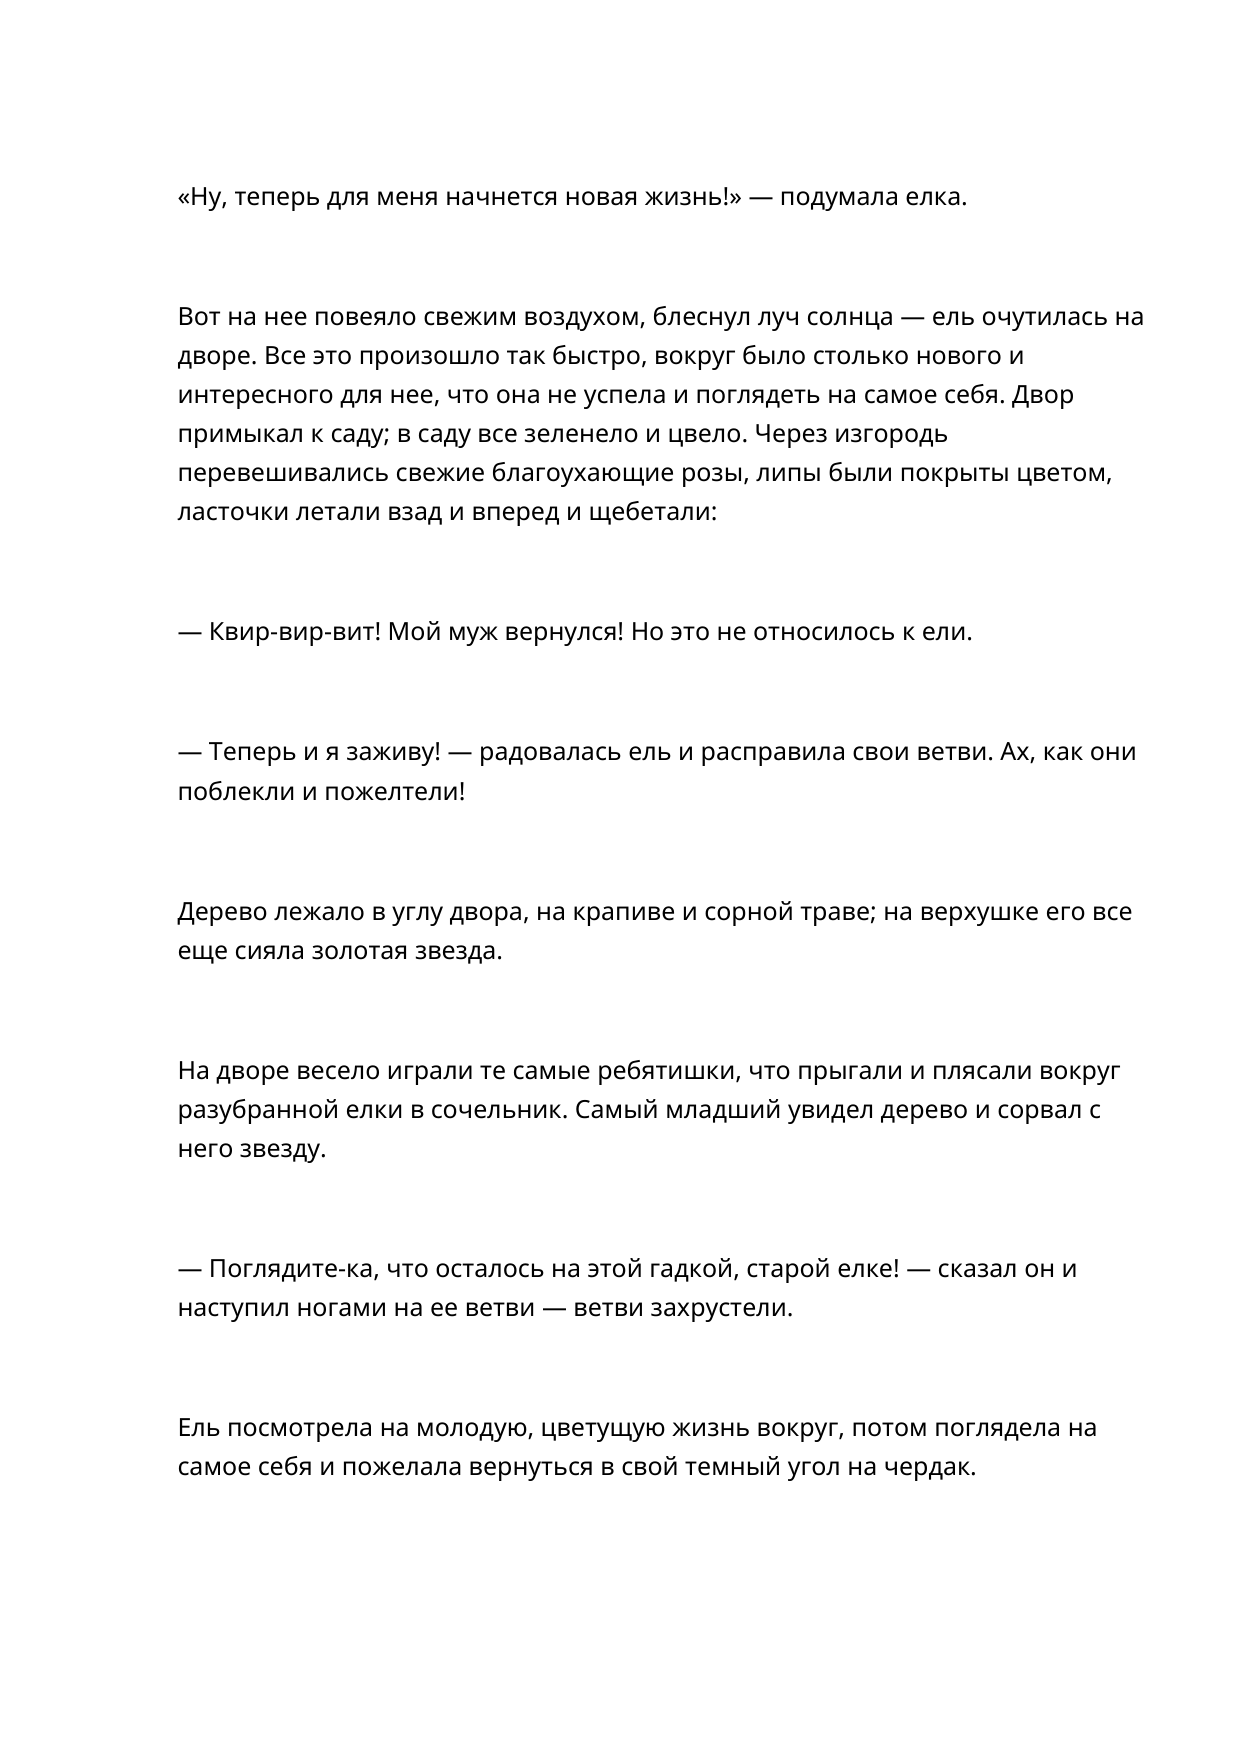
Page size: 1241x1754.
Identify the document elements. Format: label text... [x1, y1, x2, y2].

text Дерево лежало в углу двора, на крапиве и сорной траве; на верхушке его все еще сияла золотая звезда. [177, 893, 1152, 966]
text — Поглядите-ка, что осталось на этой гадкой, старой елке! — сказал он и наступил ногами на ее ветви — ветви захрустели. [177, 1251, 1152, 1324]
text Вот на нее повеяло свежим воздухом, блеснул луч солнца — ель очутилась на дворе. Все это произошло так быстро, вокруг было столько нового и интересного для нее, что она не успела и поглядеть на самое себя. Двор примыкал к саду; в саду все зеленело и цвело. Через изгородь перевешивались свежие благоухающие розы, липы были покрыты цветом, ласточки летали взад и вперед и щебетали: [177, 298, 1152, 528]
text — Теперь и я заживу! — радовалась ель и расправила свои ветви. Ах, как они поблекли и пожелтели! [177, 734, 1152, 807]
text Ель посмотрела на молодую, цветущую жизнь вокруг, потом поглядела на самое себя и пожелала вернуться в свой темный угол на чердак. [177, 1410, 1152, 1483]
text «Ну, теперь для меня начнется новая жизнь!» — подумала елка. [177, 178, 1152, 212]
text — Квир-вир-вит! Мой муж вернулся! Но это не относилось к ели. [177, 614, 1152, 648]
text На дворе весело играли те самые ребятишки, что прыгали и плясали вокруг разубранной елки в сочельник. Самый младший увидел дерево и сорвал с него звезду. [177, 1052, 1152, 1165]
